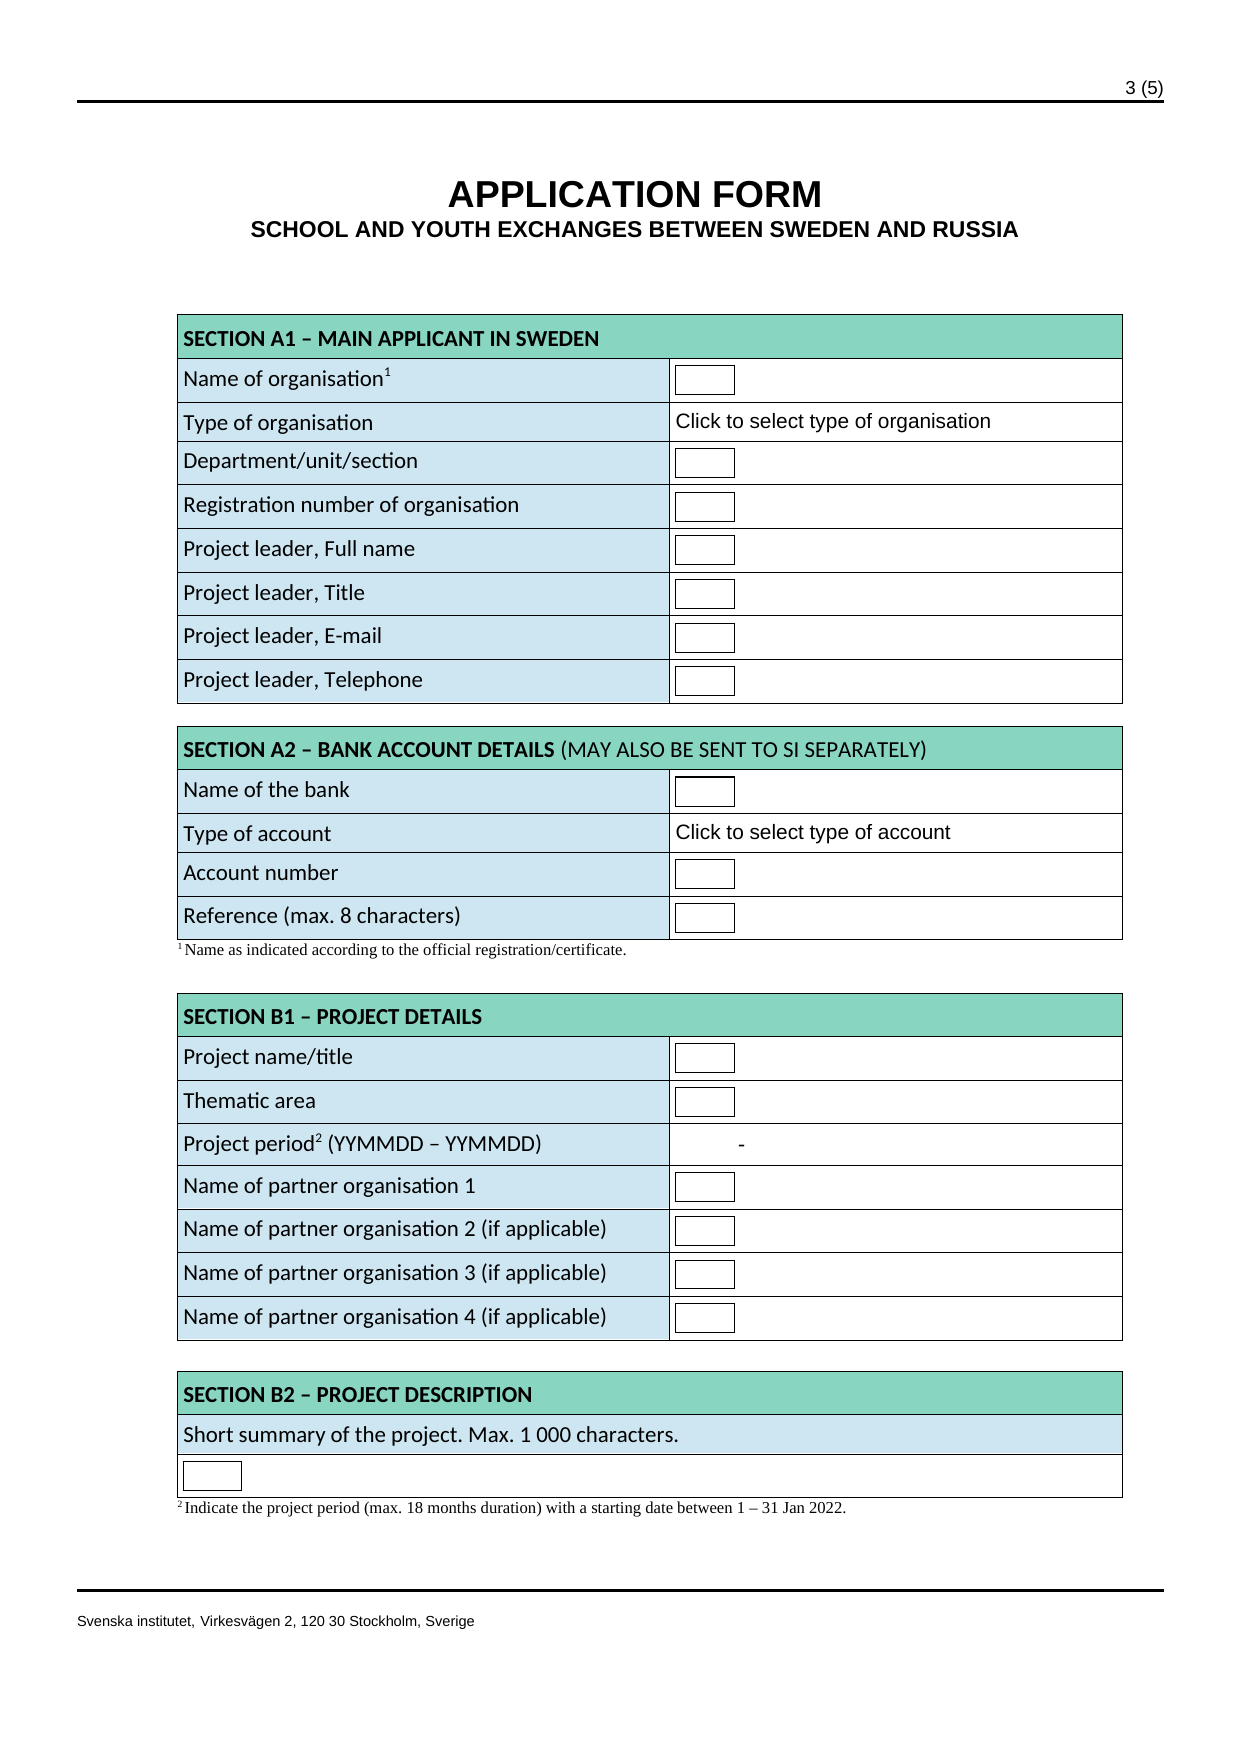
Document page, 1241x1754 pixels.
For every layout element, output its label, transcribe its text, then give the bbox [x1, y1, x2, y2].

table_cell Name of the bank [178, 770, 669, 813]
table_cell Name of organisation1 [178, 359, 669, 402]
table_cell Department/unit/section [178, 442, 669, 484]
table_cell [670, 1210, 1122, 1252]
table_cell Name of partner organisation 4 (if applicable) [178, 1297, 669, 1339]
table_cell [670, 442, 1122, 484]
table_cell Type of organisation [178, 403, 669, 441]
text 1 Name as indicated according to the official registration/certificate. [177, 940, 1092, 959]
table_cell Name of partner organisation 3 (if applicable) [178, 1253, 669, 1296]
table_cell Name of partner organisation 2 (if applicable) [178, 1210, 669, 1252]
table_cell Thematic area [178, 1081, 669, 1123]
table_cell [670, 897, 1122, 939]
table_cell [670, 1166, 1122, 1208]
table_cell [670, 485, 1122, 528]
table_cell - [670, 1124, 1122, 1165]
table_cell [670, 573, 1122, 615]
table_cell Project name/title [178, 1037, 669, 1080]
table_cell [670, 1081, 1122, 1123]
table_header SECTION A1 – MAIN APPLICANT IN SWEDEN [178, 315, 1122, 358]
table_cell [670, 1297, 1122, 1339]
table_cell [670, 770, 1122, 813]
table_cell Project leader, Full name [178, 529, 669, 572]
text SCHOOL AND YOUTH EXCHANGES BETWEEN SWEDEN AND RUSSIA [177, 216, 1092, 242]
table_cell Short summary of the project. Max. 1 000 characters. [178, 1415, 1122, 1453]
text 2 Indicate the project period (max. 18 months duration) with a starting date between 1 – 31 Jan 2022. [177, 1498, 1092, 1517]
table_header SECTION B1 – PROJECT DETAILS [178, 994, 1122, 1036]
table_header SECTION A2 – BANK ACCOUNT DETAILS (MAY ALSO BE SENT TO SI SEPARATELY) [178, 727, 1122, 769]
table_cell Project leader, Title [178, 573, 669, 615]
table_cell Project leader, E-mail [178, 616, 669, 659]
table_cell [178, 1455, 1122, 1497]
table_cell [670, 660, 1122, 702]
table_cell [670, 616, 1122, 659]
table_cell [670, 853, 1122, 896]
table_cell Account number [178, 853, 669, 896]
table_cell Registration number of organisation [178, 485, 669, 528]
table_cell Project period2 (YYMMDD – YYMMDD) [178, 1124, 669, 1165]
table_cell [670, 1037, 1122, 1080]
text APPLICATION FORM [177, 173, 1092, 216]
table_cell [670, 359, 1122, 402]
table_cell [670, 1253, 1122, 1296]
table_header SECTION B2 – PROJECT DESCRIPTION [178, 1372, 1122, 1414]
table_cell Project leader, Telephone [178, 660, 669, 702]
table_cell [670, 529, 1122, 572]
table_cell Name of partner organisation 1 [178, 1166, 669, 1208]
table_cell Type of account [178, 814, 669, 852]
table_cell Reference (max. 8 characters) [178, 897, 669, 939]
